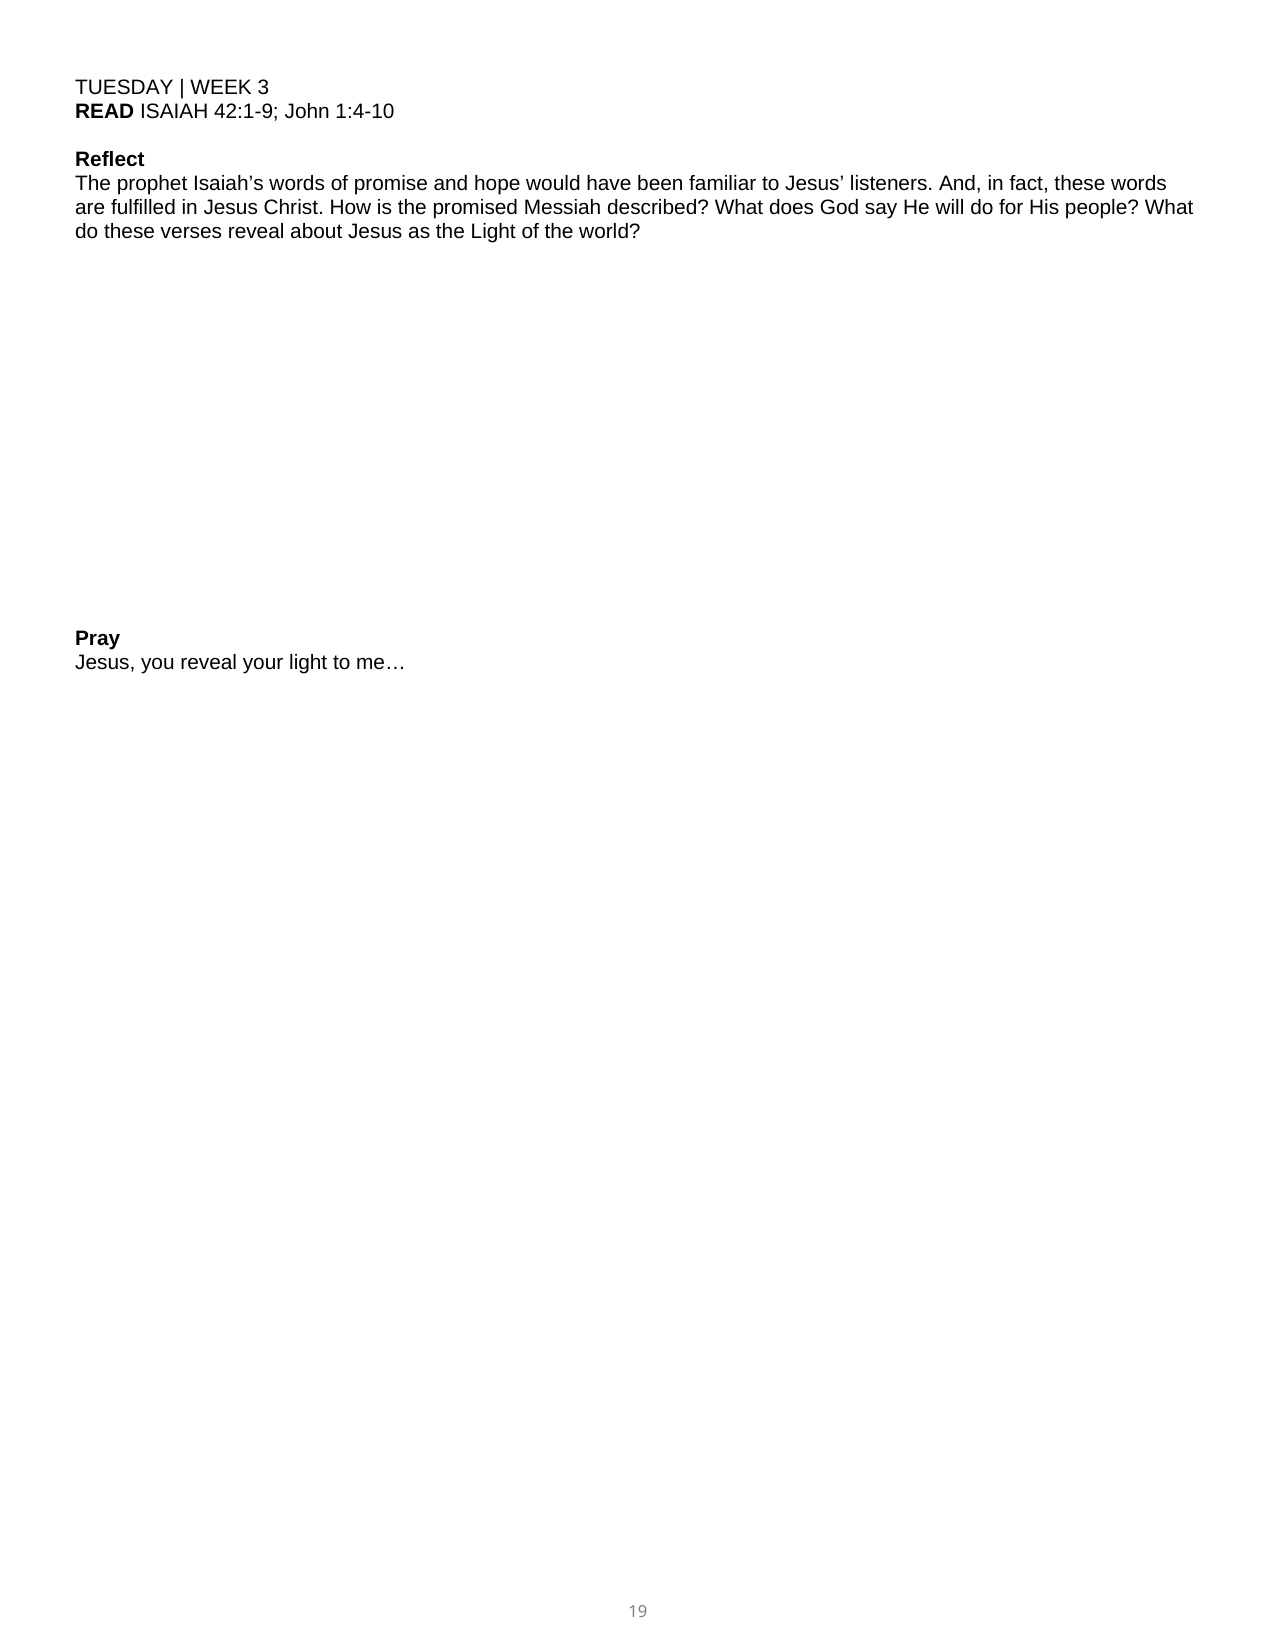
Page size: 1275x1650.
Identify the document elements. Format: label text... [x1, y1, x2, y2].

text TUESDAY | WEEK 3 [75, 75, 1200, 99]
text The prophet Isaiah’s words of promise and hope would have been familiar to Jesus’ listeners. And, in fact, these words are fulfilled in Jesus Christ. How is the promised Messiah described? What does God say He will do for His people? What do these verses reveal about Jesus as the Light of the world? [75, 171, 1200, 243]
text READ ISAIAH 42:1-9; John 1:4-10 [75, 99, 1200, 123]
text Pray [75, 626, 1200, 650]
text Jesus, you reveal your light to me… [75, 650, 1200, 674]
text Reflect [75, 147, 1200, 171]
